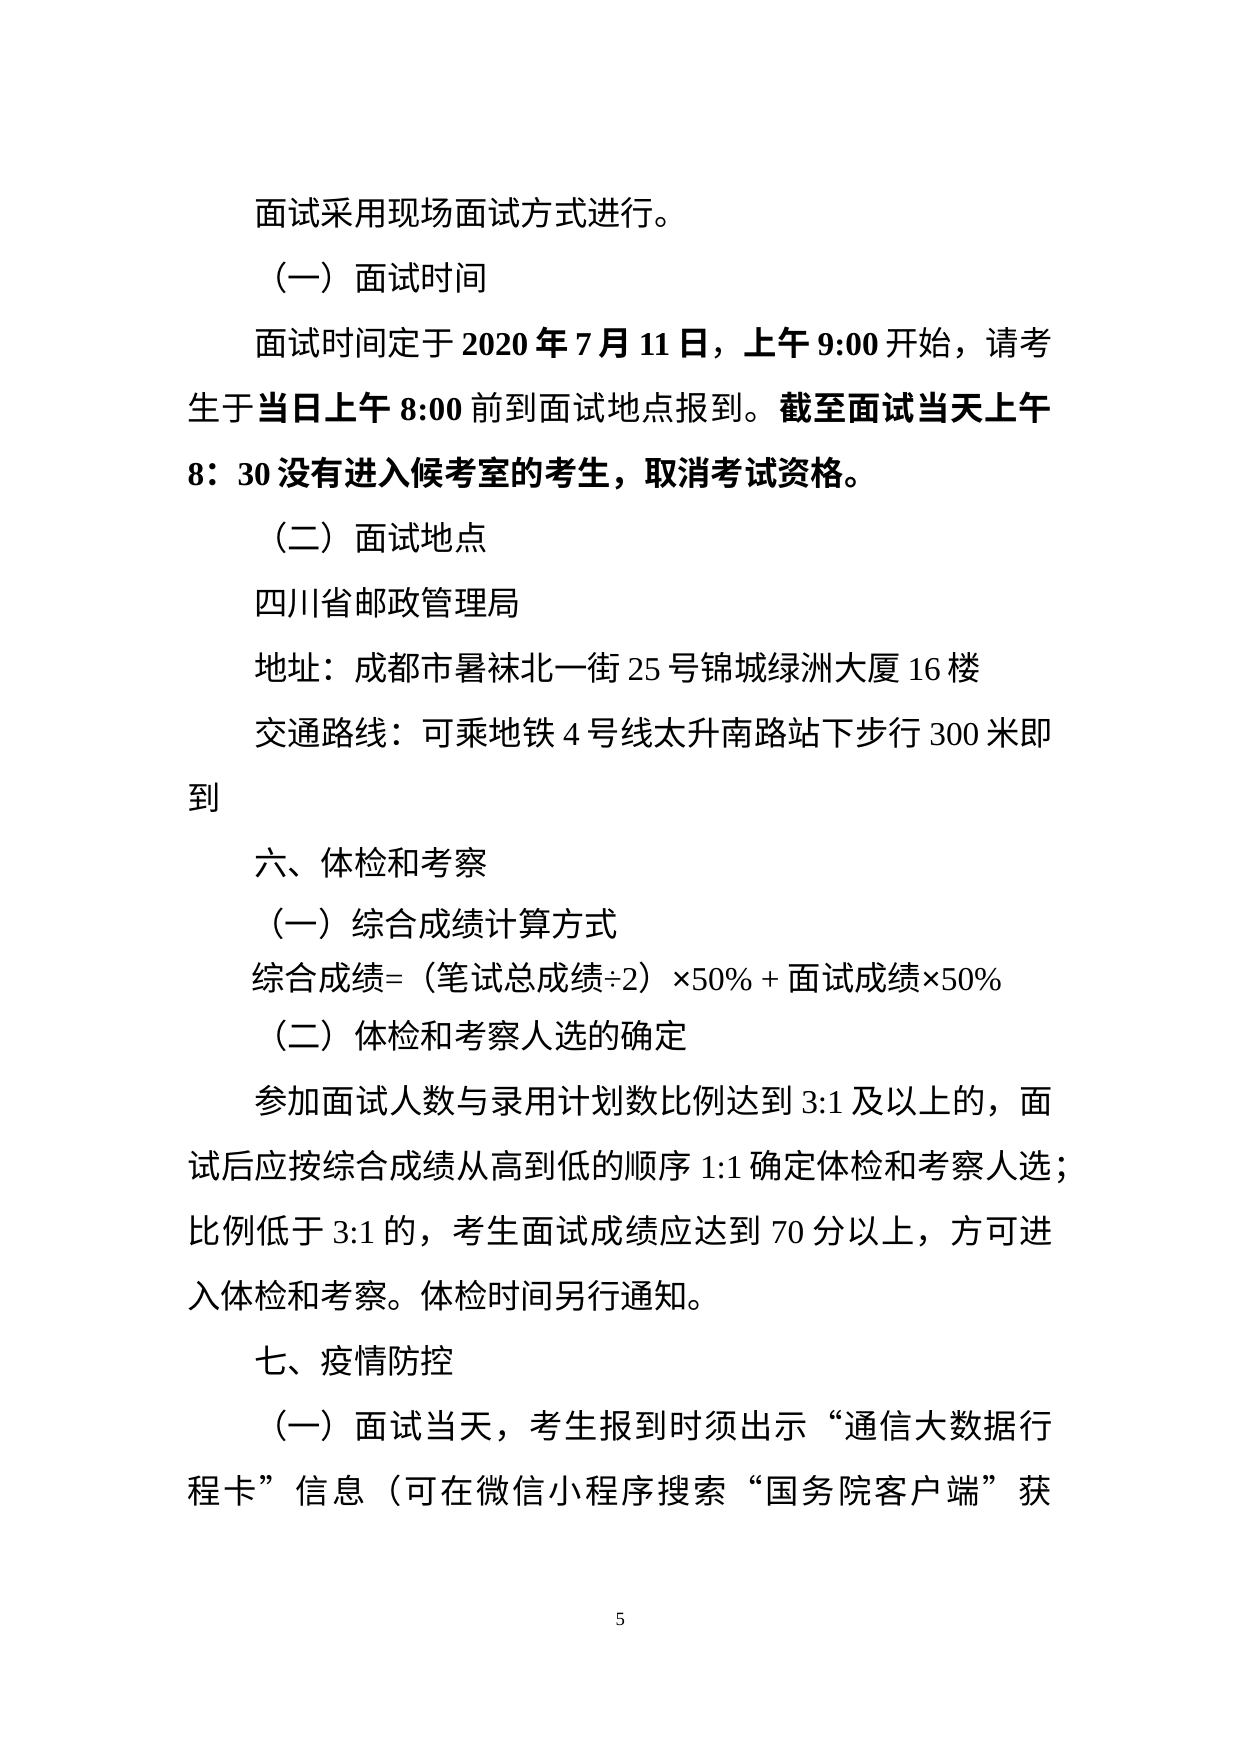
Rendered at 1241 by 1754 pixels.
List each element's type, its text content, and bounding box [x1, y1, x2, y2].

text 面试时间定于2020年7月11日，上午9:00开始，请考生于当日上午8:00前到面试地点报到。截至面试当天上午8：30没有进入候考室的考生，取消考试资格。 [187, 308, 1053, 503]
text 综合成绩=（笔试总成绩÷2）×50% + 面试成绩×50% [187, 947, 1053, 1002]
text （二）面试地点 [187, 503, 1053, 568]
text 交通路线：可乘地铁4号线太升南路站下步行300米即到 [187, 698, 1053, 828]
text （二）体检和考察人选的确定 [187, 1002, 1053, 1067]
text 六、体检和考察 [187, 828, 1053, 893]
text 面试采用现场面试方式进行。 [187, 178, 1053, 243]
text 七、疫情防控 [187, 1327, 1053, 1392]
text （一）综合成绩计算方式 [187, 893, 1053, 947]
text 参加面试人数与录用计划数比例达到3:1及以上的，面试后应按综合成绩从高到低的顺序1:1确定体检和考察人选；比例低于3:1的，考生面试成绩应达到70分以上，方可进入体检和考察。体检时间另行通知。 [187, 1067, 1053, 1327]
text 地址：成都市暑袜北一街25号锦城绿洲大厦16楼 [187, 633, 1053, 698]
text （一）面试时间 [187, 243, 1053, 308]
text 四川省邮政管理局 [187, 568, 1053, 633]
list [187, 1392, 1053, 1522]
